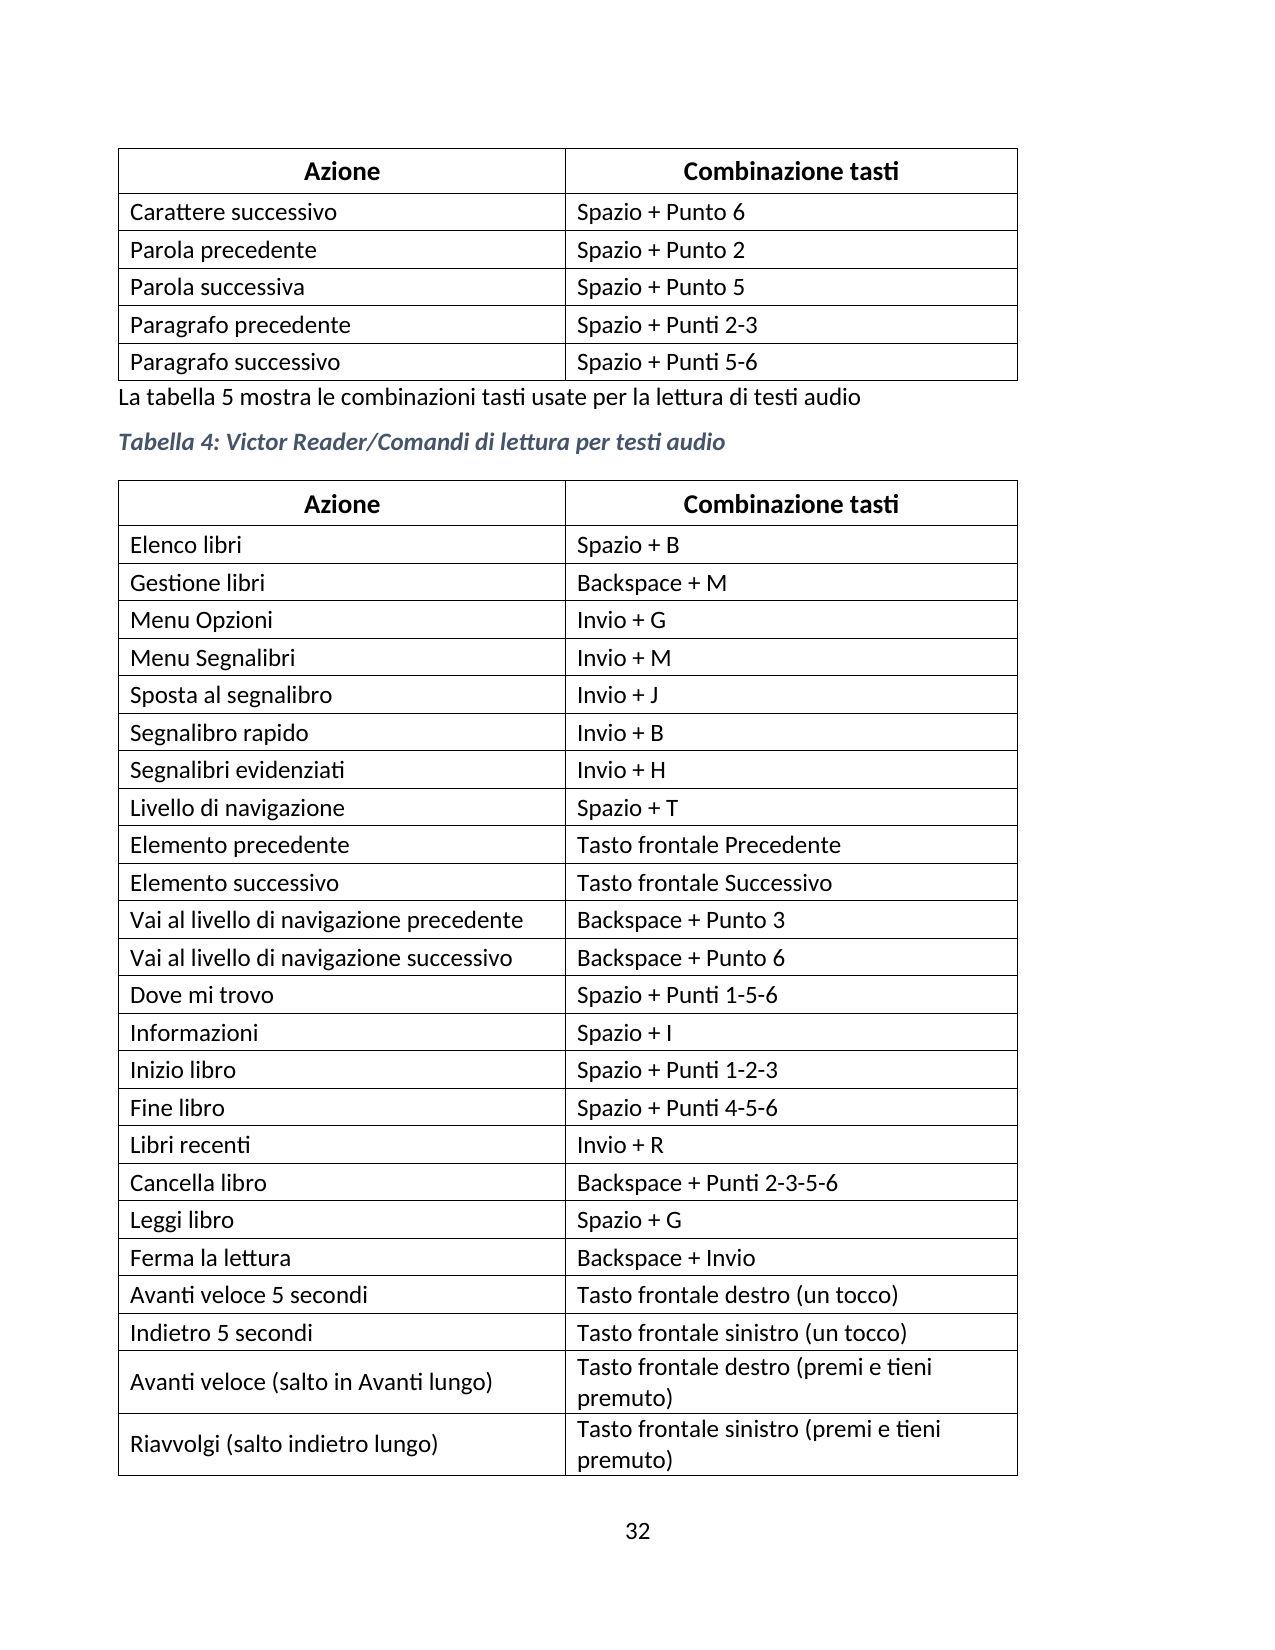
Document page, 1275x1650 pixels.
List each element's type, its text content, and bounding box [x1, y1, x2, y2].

text Tabella 4: Victor Reader/Comandi di lettura per testi audio [118, 427, 1157, 457]
table_cell Vai al livello di navigazione precedente [119, 901, 565, 938]
table_cell Avanti veloce 5 secondi [119, 1276, 565, 1313]
table_cell Spazio + T [566, 789, 1017, 825]
table_cell Spazio + Punto 2 [566, 231, 1017, 268]
table_header Azione [119, 481, 565, 525]
table_cell Leggi libro [119, 1201, 565, 1238]
table_cell Vai al livello di navigazione successivo [119, 939, 565, 975]
table_cell Paragrafo successivo [119, 344, 565, 380]
table_cell Backspace + Punti 2-3-5-6 [566, 1164, 1017, 1200]
table_cell Spazio + Punti 1-2-3 [566, 1051, 1017, 1088]
table_cell Spazio + Punto 5 [566, 269, 1017, 305]
table_cell Invio + B [566, 714, 1017, 750]
table_cell Informazioni [119, 1014, 565, 1050]
table_cell Livello di navigazione [119, 789, 565, 825]
table_cell Tasto frontale destro (premi e tieni premuto) [566, 1351, 1017, 1412]
table_cell Menu Segnalibri [119, 639, 565, 675]
table_cell Parola precedente [119, 231, 565, 268]
table_header Combinazione tasti [566, 481, 1017, 525]
table_cell Spazio + Punti 4-5-6 [566, 1089, 1017, 1125]
table_cell Tasto frontale destro (un tocco) [566, 1276, 1017, 1313]
table_cell Parola successiva [119, 269, 565, 305]
table_cell Backspace + Punto 6 [566, 939, 1017, 975]
table_cell Menu Opzioni [119, 601, 565, 638]
table_cell Spazio + G [566, 1201, 1017, 1238]
table_header Azione [119, 149, 565, 193]
table_cell Elemento precedente [119, 826, 565, 863]
table_cell Elemento successivo [119, 864, 565, 900]
text La tabella 5 mostra le combinazioni tasti usate per la lettura di testi audio [118, 381, 1157, 412]
table_header Combinazione tasti [566, 149, 1017, 193]
table_cell Segnalibro rapido [119, 714, 565, 750]
table_cell Spazio + Punti 1-5-6 [566, 976, 1017, 1013]
table_cell Avanti veloce (salto in Avanti lungo) [119, 1351, 565, 1412]
table_cell Spazio + Punti 2-3 [566, 306, 1017, 343]
table_cell Sposta al segnalibro [119, 676, 565, 713]
table_cell Backspace + Punto 3 [566, 901, 1017, 938]
table_cell Spazio + Punti 5-6 [566, 344, 1017, 380]
table_cell Tasto frontale sinistro (un tocco) [566, 1314, 1017, 1350]
table_cell Segnalibri evidenziati [119, 751, 565, 788]
table_cell Spazio + Punto 6 [566, 194, 1017, 230]
table_cell Tasto frontale Precedente [566, 826, 1017, 863]
table_cell Invio + M [566, 639, 1017, 675]
table_cell Indietro 5 secondi [119, 1314, 565, 1350]
table_cell Cancella libro [119, 1164, 565, 1200]
table_cell Tasto frontale Successivo [566, 864, 1017, 900]
table_cell Backspace + M [566, 564, 1017, 600]
table_cell Inizio libro [119, 1051, 565, 1088]
table_cell Fine libro [119, 1089, 565, 1125]
table_cell Ferma la lettura [119, 1239, 565, 1275]
table_cell Invio + R [566, 1126, 1017, 1163]
table_cell Gestione libri [119, 564, 565, 600]
table_cell Spazio + I [566, 1014, 1017, 1050]
table_cell Invio + J [566, 676, 1017, 713]
table_cell Riavvolgi (salto indietro lungo) [119, 1414, 565, 1474]
table_cell Dove mi trovo [119, 976, 565, 1013]
table_cell Paragrafo precedente [119, 306, 565, 343]
table_cell Elenco libri [119, 526, 565, 563]
table_cell Libri recenti [119, 1126, 565, 1163]
table_cell Tasto frontale sinistro (premi e tieni premuto) [566, 1414, 1017, 1474]
table_cell Invio + H [566, 751, 1017, 788]
table_cell Invio + G [566, 601, 1017, 638]
table_cell Backspace + Invio [566, 1239, 1017, 1275]
table_cell Carattere successivo [119, 194, 565, 230]
table_cell Spazio + B [566, 526, 1017, 563]
